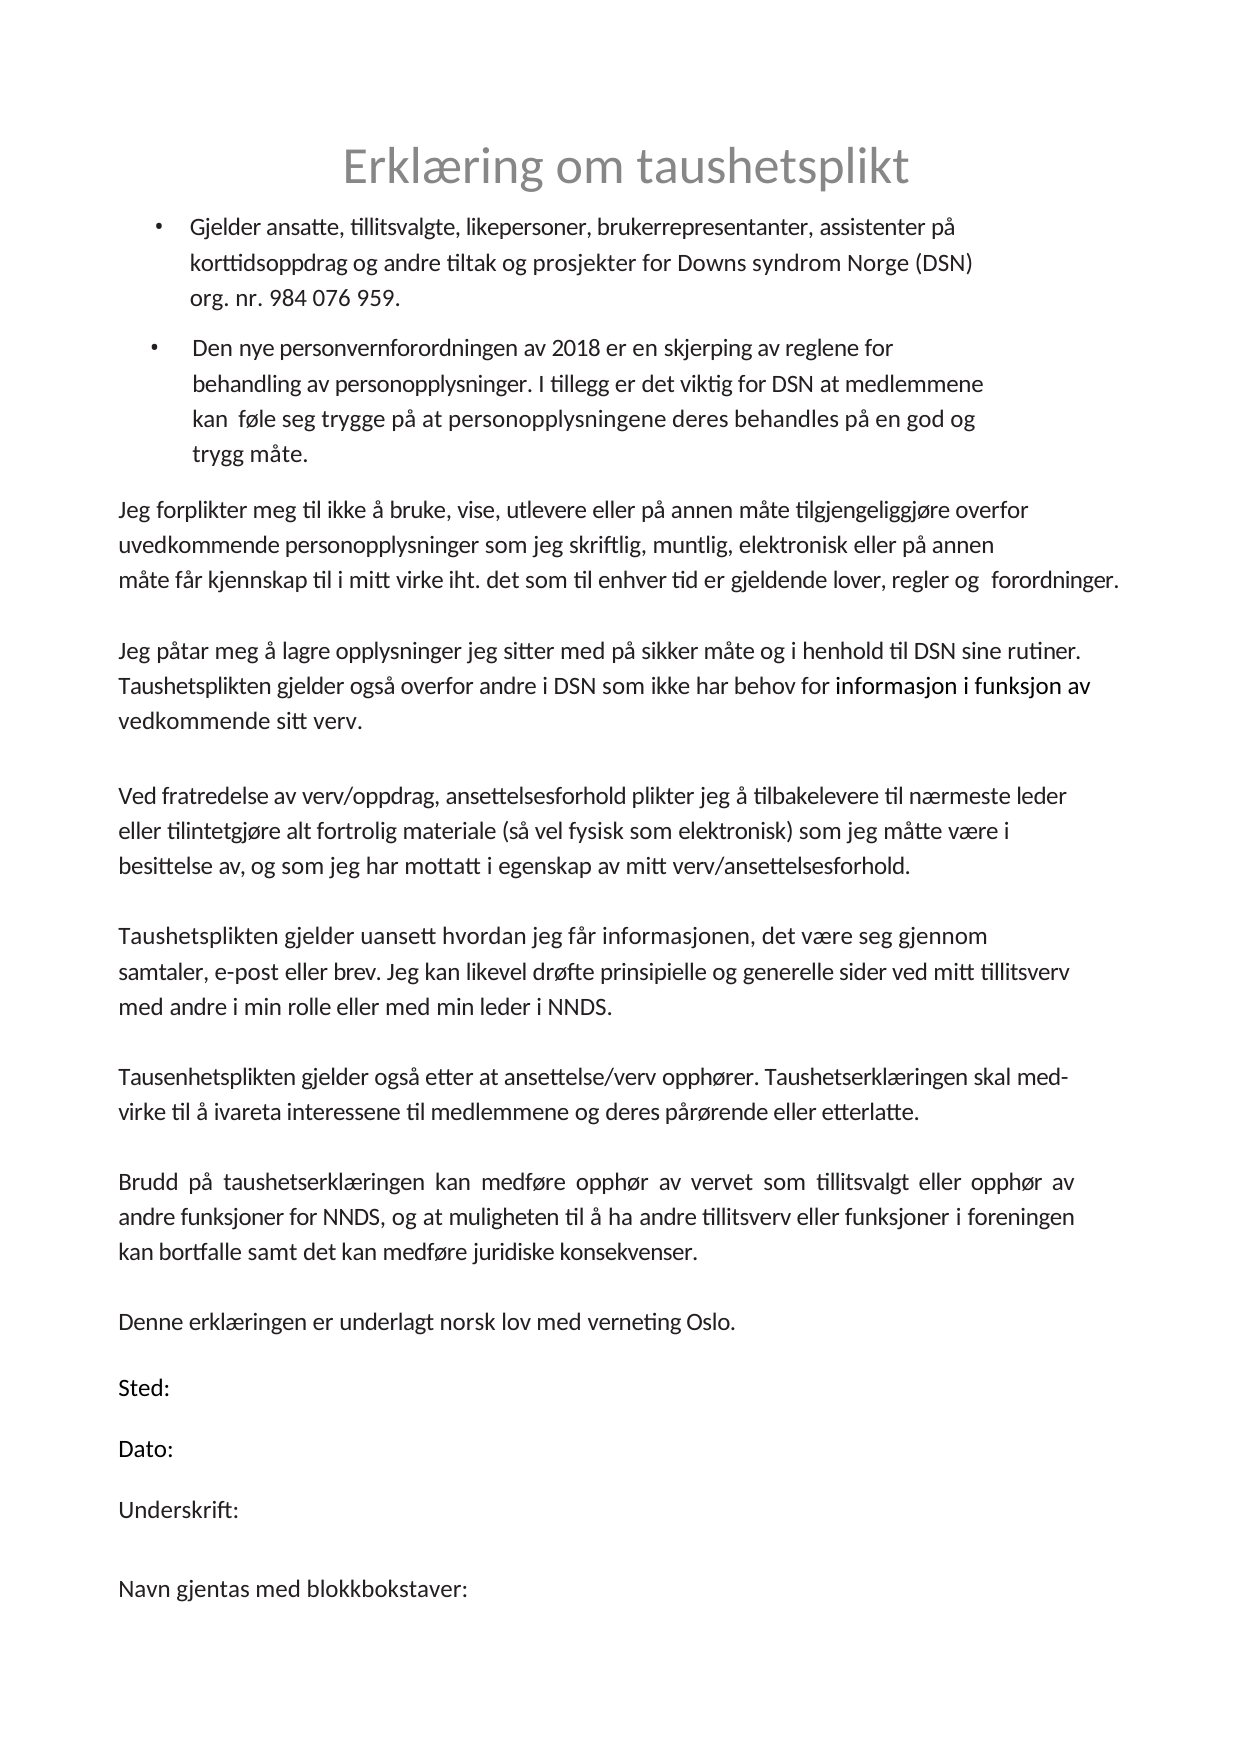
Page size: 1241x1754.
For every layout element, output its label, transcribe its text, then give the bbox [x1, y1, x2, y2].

text Denne erklæringen er underlagt norsk lov med verneting Oslo. [118, 1306, 1075, 1337]
list Den nye personvernforordningen av 2018 er en skjerping av reglene for behandling av personopplysninger. I tillegg er det viktig for DSN at medlemmene kan føle seg trygge på at personopplysningene deres behandles på en god og trygg måte. [149, 330, 1002, 469]
text Taushetsplikten gjelder uansett hvordan jeg får informasjonen, det være seg gjennom [118, 920, 1122, 951]
title Erklæring om taushetsplikt [131, 133, 1122, 196]
text Tausenhetsplikten gjelder også etter at ansettelse/verv opphører. Taushetserklæringen skal med- virke til å ivareta interessene til medlemmene og deres pårørende eller etterlatte. [118, 1061, 1104, 1126]
text Underskrift: [118, 1494, 1122, 1524]
text Jeg forplikter meg til ikke å bruke, vise, utlevere eller på annen måte tilgjengeliggjøre overfor uvedkommende personopplysninger som jeg skriftlig, muntlig, elektronisk eller på annen [118, 494, 1122, 560]
text Sted: [118, 1372, 1122, 1402]
list Gjelder ansatte, tillitsvalgte, likepersoner, brukerrepresentanter, assistenter på korttidsoppdrag og andre tiltak og prosjekter for Downs syndrom Norge (DSN) org. nr. 984 076 959. [154, 209, 1016, 313]
text samtaler, e-post eller brev. Jeg kan likevel drøfte prinsipielle og generelle sider ved mitt tillitsverv med andre i min rolle eller med min leder i NNDS. [118, 956, 1104, 1021]
text Navn gjentas med blokkbokstaver: [118, 1573, 1122, 1604]
text Brudd på taushetserklæringen kan medføre opphør av vervet som tillitsvalgt eller opphør av andre funksjoner for NNDS, og at muligheten til å ha andre tillitsverv eller funksjoner i foreningen kan bortfalle samt det kan medføre juridiske konsekvenser. [118, 1166, 1075, 1267]
text Dato: [118, 1433, 1122, 1463]
text Ved fratredelse av verv/oppdrag, ansettelsesforhold plikter jeg å tilbakelevere til nærmeste leder eller tilintetgjøre alt fortrolig materiale (så vel fysisk som elektronisk) som jeg måtte være i besittelse av, og som jeg har mottatt i egenskap av mitt verv/ansettelsesforhold. [118, 780, 1104, 880]
text Jeg påtar meg å lagre opplysninger jeg sitter med på sikker måte og i henhold til DSN sine rutiner. Taushetsplikten gjelder også overfor andre i DSN som ikke har behov for informasjon i funksjon av vedkommende sitt verv. [118, 635, 1104, 736]
text måte får kjennskap til i mitt virke iht. det som til enhver tid er gjeldende lover, regler og forordninger. [118, 564, 1122, 595]
